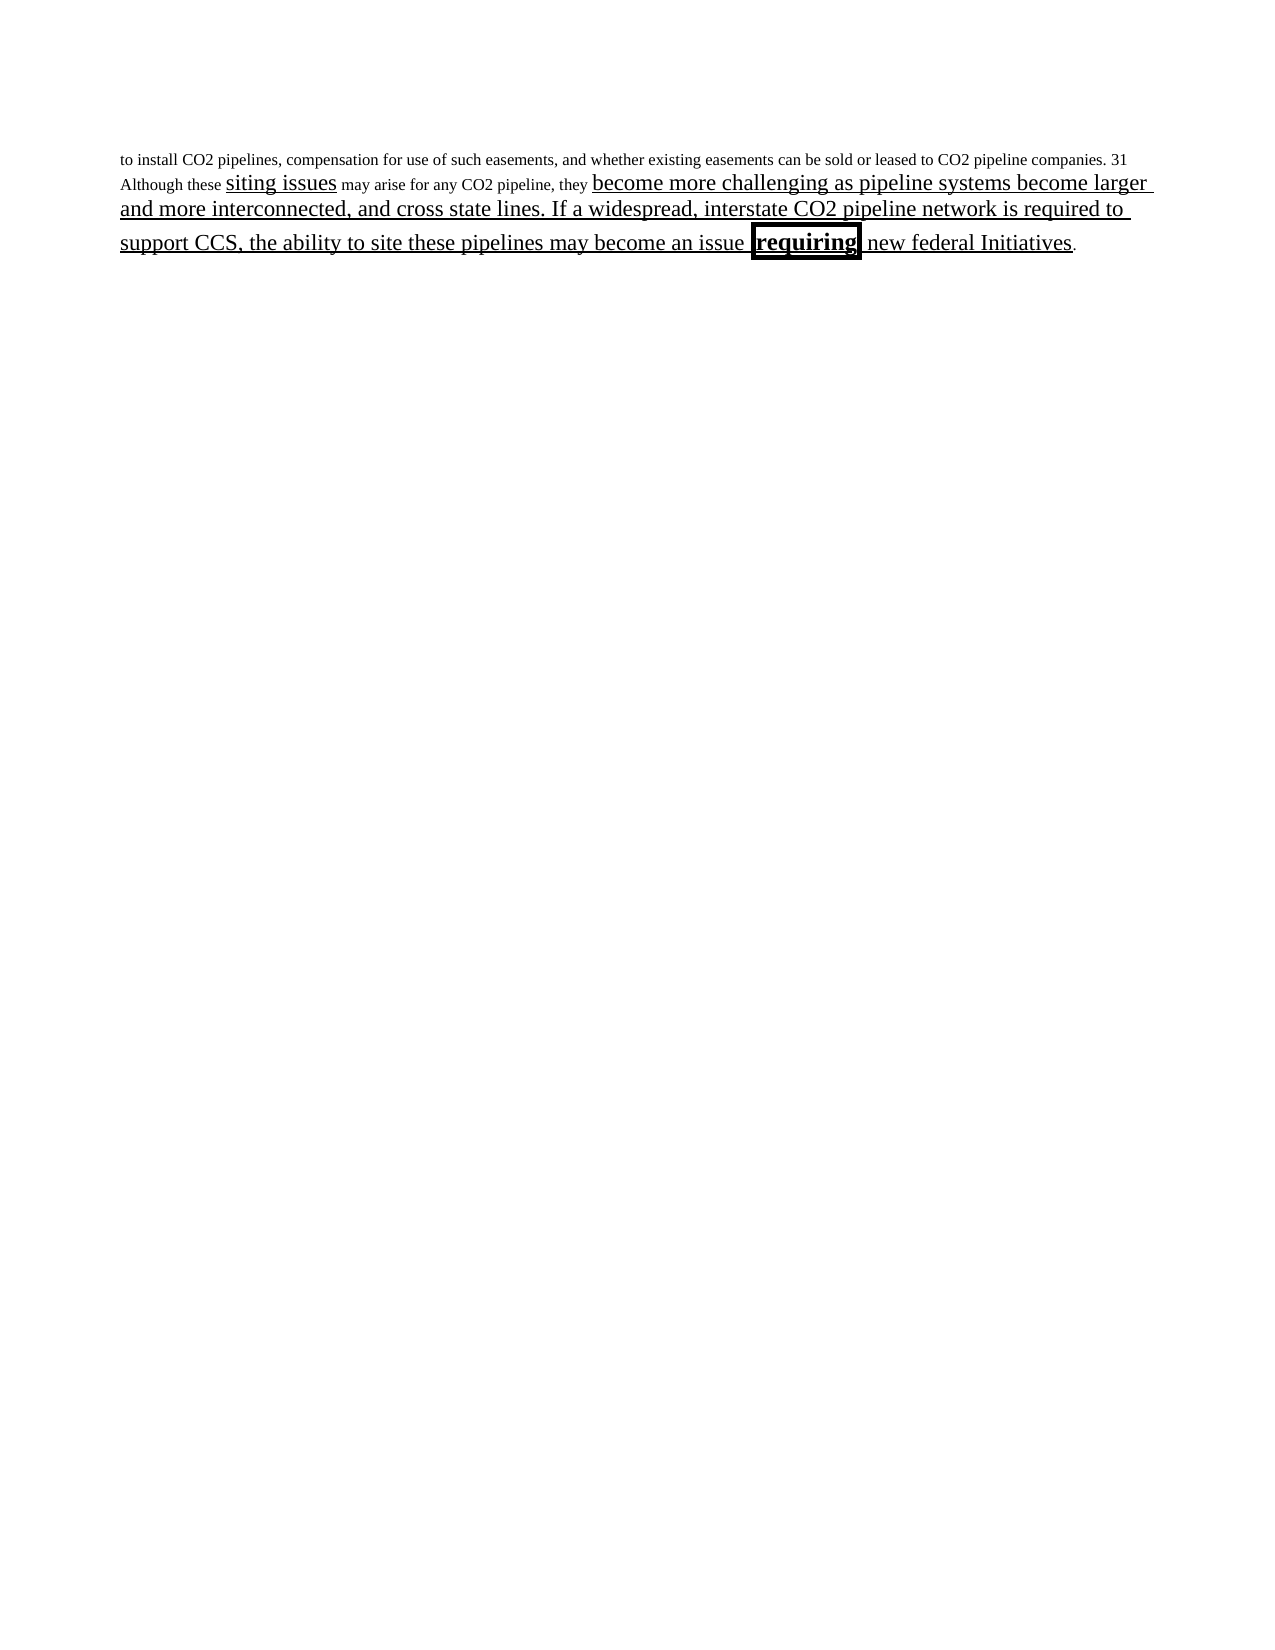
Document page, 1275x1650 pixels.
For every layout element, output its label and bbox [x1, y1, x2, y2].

text [120, 150, 1155, 260]
